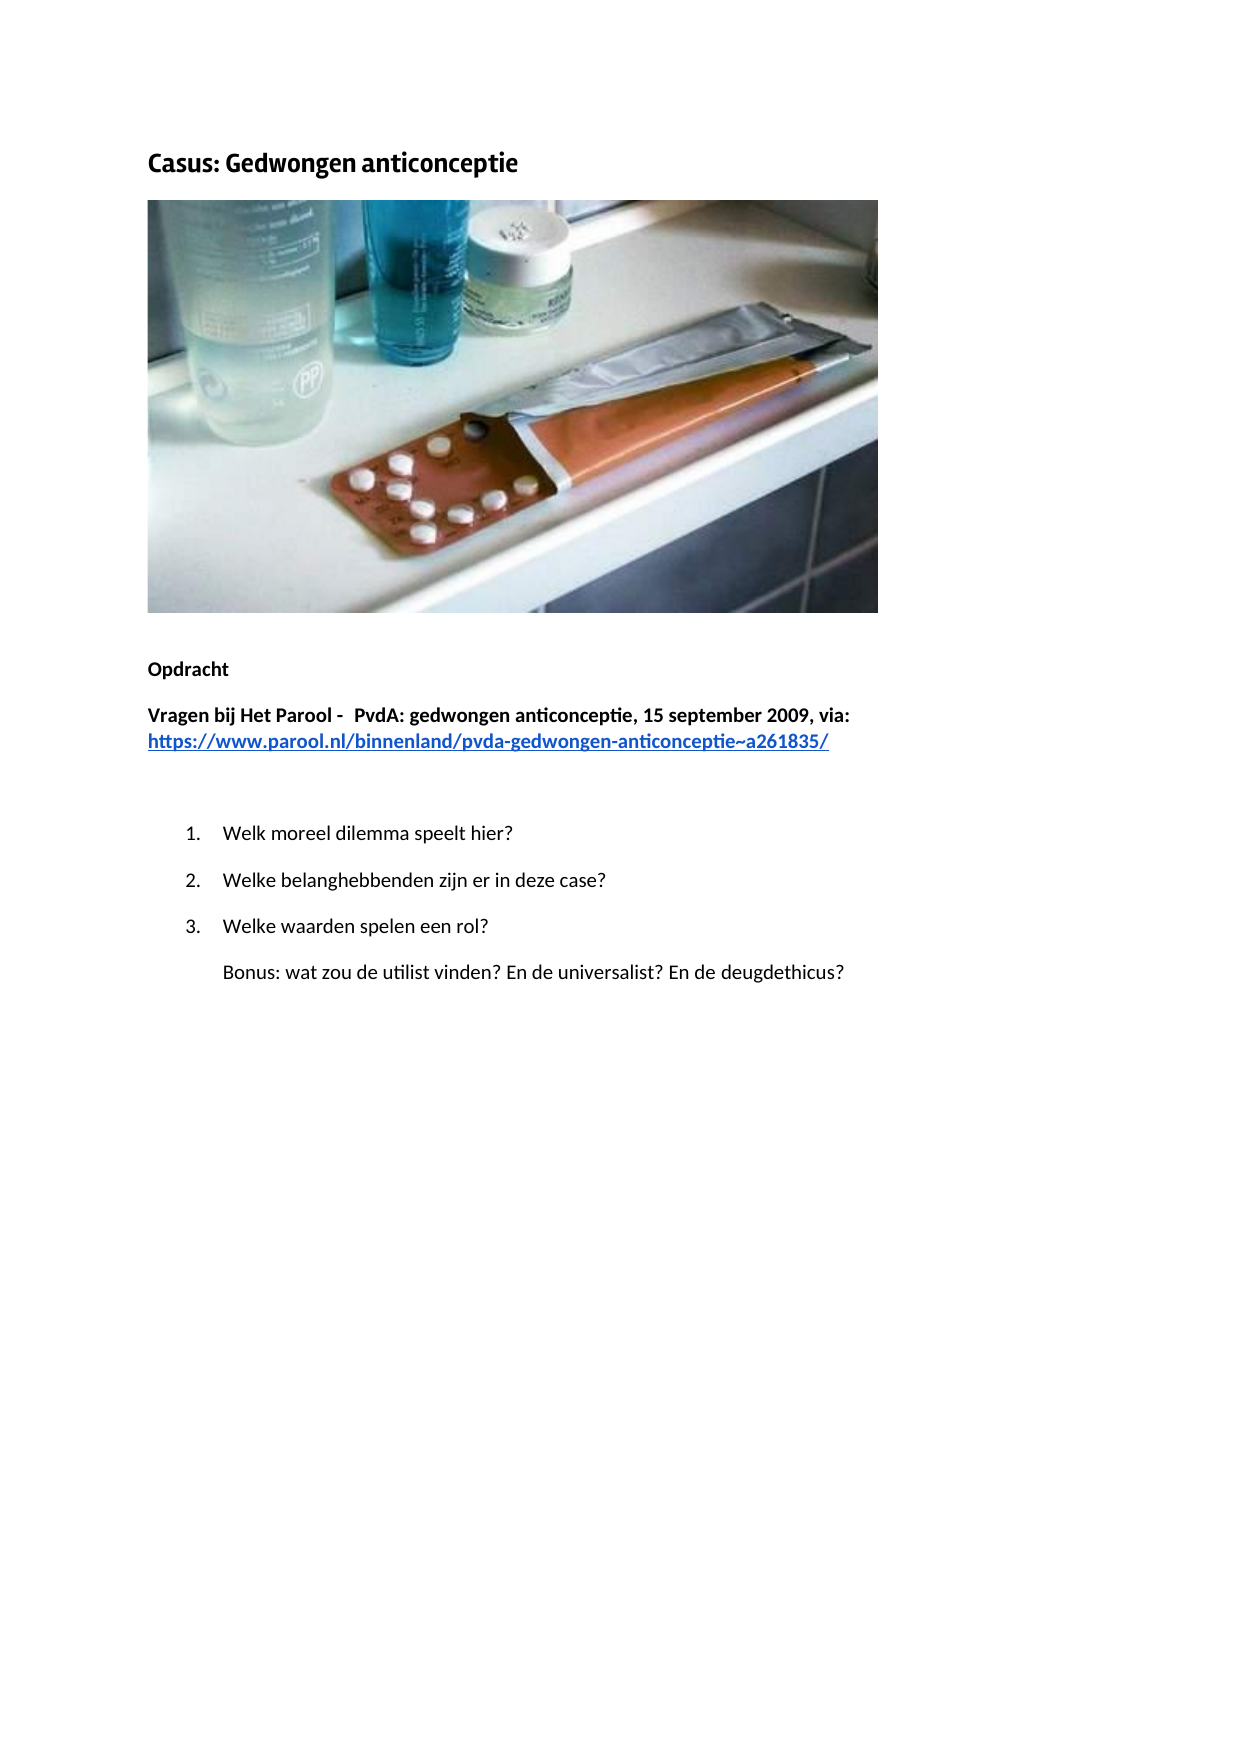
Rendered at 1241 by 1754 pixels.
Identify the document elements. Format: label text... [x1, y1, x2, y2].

text Opdracht [148, 656, 1093, 682]
picture [147, 200, 878, 613]
list Welk moreel dilemma speelt hier? [185, 821, 1093, 846]
list Welke belanghebbenden zijn er in deze case? [185, 867, 1093, 892]
text Casus: Gedwongen anticonceptie [148, 148, 1093, 181]
text Vragen bij Het Parool - PvdA: gedwongen anticonceptie, 15 september 2009, via: https://www.parool.nl/binnenland/pvda-gedwongen-anticonceptie~a261835/ [148, 703, 1093, 753]
text Bonus: wat zou de utilist vinden? En de universalist? En de deugdethicus? [223, 959, 1093, 985]
list Welke waarden spelen een rol? [185, 913, 1093, 938]
picture [445, 200, 451, 215]
